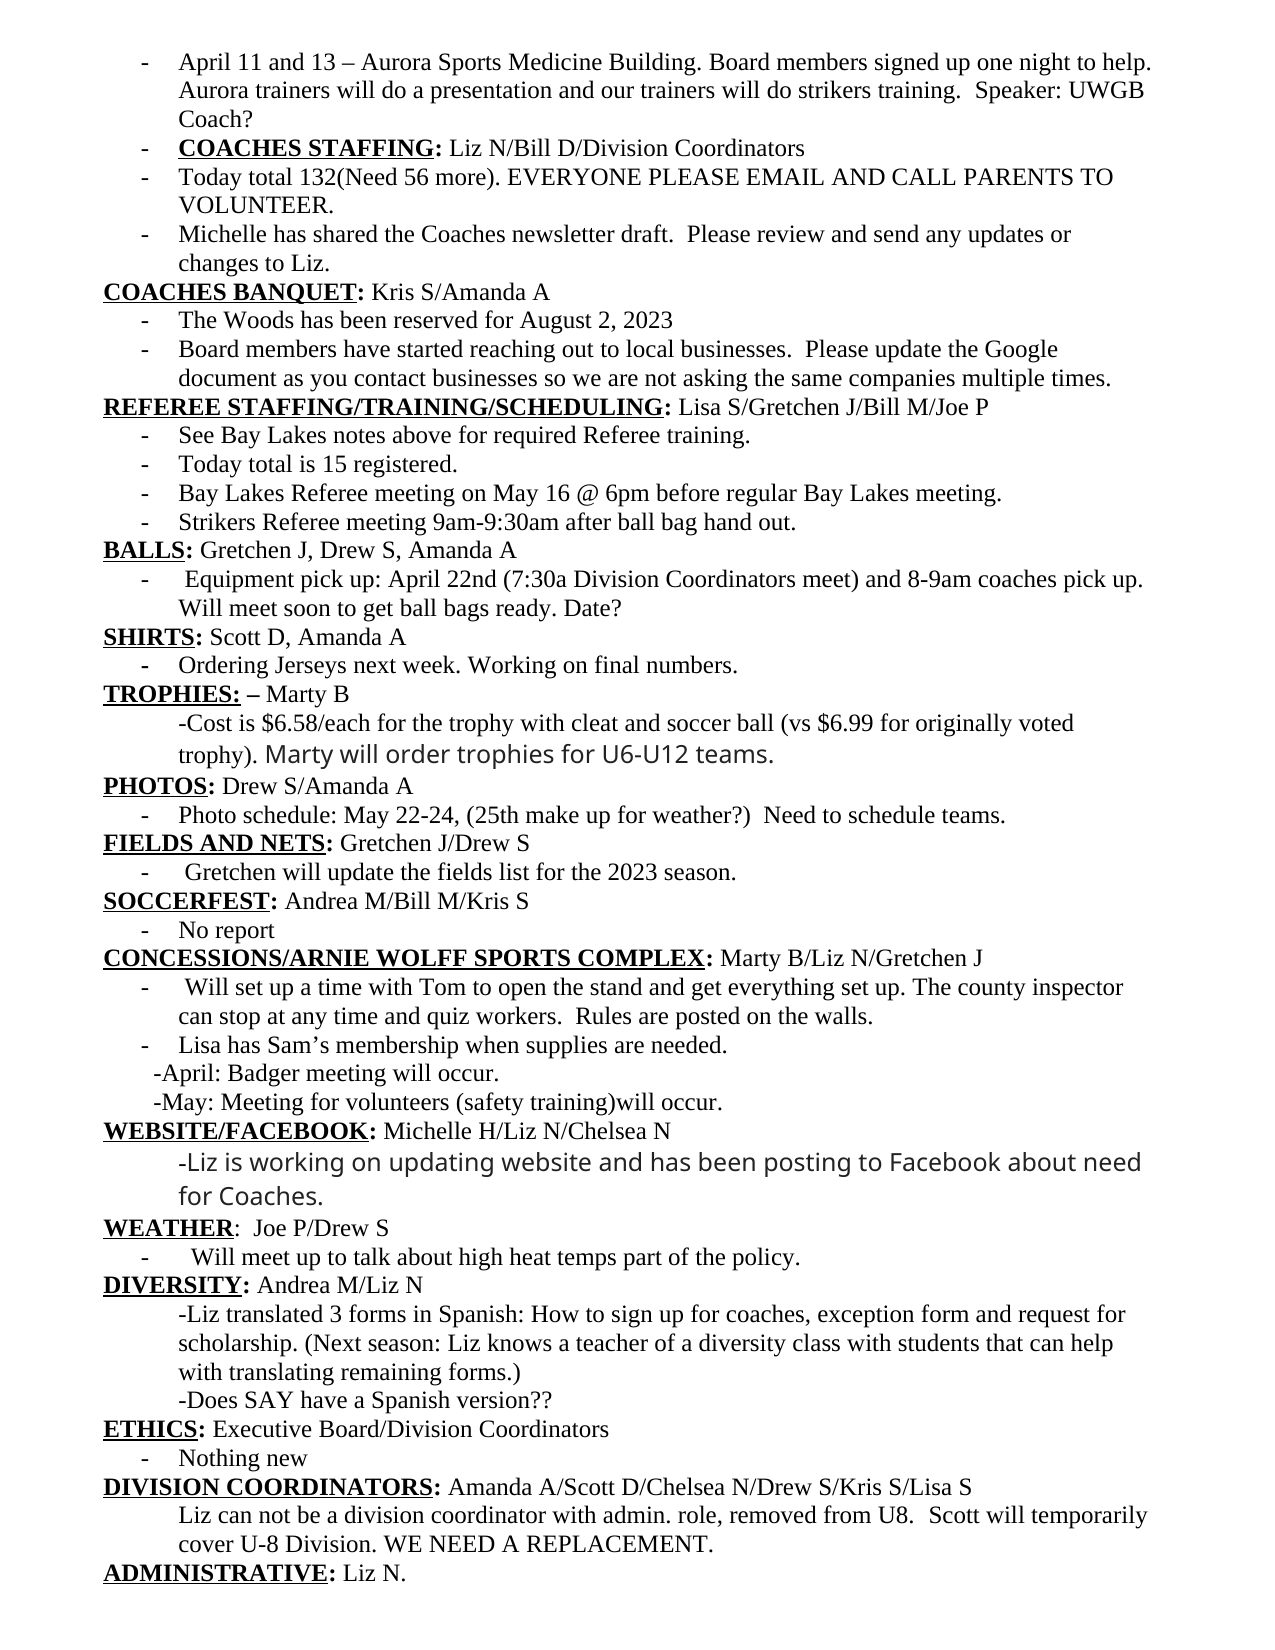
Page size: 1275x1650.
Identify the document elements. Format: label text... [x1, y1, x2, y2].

list Gretchen will update the fields list for the 2023 season. [141, 857, 1155, 886]
text WEBSITE/FACEBOOK: Michelle H/Liz N/Chelsea N [103, 1116, 1155, 1145]
text -Cost is $6.58/each for the trophy with cleat and soccer ball (vs $6.99 for originally voted trophy). Marty will order trophies for U6-U12 teams. [178, 708, 1155, 771]
text ADMINISTRATIVE: Liz N. [103, 1558, 1155, 1587]
text -Does SAY have a Spanish version?? [178, 1385, 1155, 1414]
list Equipment pick up: April 22nd (7:30a Division Coordinators meet) and 8-9am coaches pick up. Will meet soon to get ball bags ready. Date? [141, 564, 1155, 622]
list Photo schedule: May 22-24, (25th make up for weather?) Need to schedule teams. [141, 800, 1155, 828]
text ETHICS: Executive Board/Division Coordinators [103, 1414, 1155, 1443]
list Lisa has Sam’s membership when supplies are needed. [141, 1030, 1155, 1058]
list April 11 and 13 – Aurora Sports Medicine Building. Board members signed up one night to help. Aurora trainers will do a presentation and our trainers will do strikers training. Speaker: UWGB Coach? [141, 47, 1155, 133]
list Bay Lakes Referee meeting on May 16 @ 6pm before regular Bay Lakes meeting. [141, 478, 1155, 507]
text WEATHER: Joe P/Drew S [103, 1213, 1155, 1242]
text FIELDS AND NETS: Gretchen J/Drew S [103, 828, 1155, 857]
text SOCCERFEST: Andrea M/Bill M/Kris S [103, 886, 1155, 915]
text SHIRTS: Scott D, Amanda A [103, 622, 1155, 651]
list Board members have started reaching out to local businesses. Please update the Google document as you contact businesses so we are not asking the same companies multiple times. [141, 334, 1155, 392]
text -Liz is working on updating website and has been posting to Facebook about need for Coaches. [324, 1145, 1155, 1213]
list COACHES STAFFING: Liz N/Bill D/Division Coordinators [141, 133, 1155, 162]
text COACHES BANQUET: Kris S/Amanda A [103, 277, 1155, 306]
list Ordering Jerseys next week. Working on final numbers. [141, 651, 1155, 679]
list Today total 132(Need 56 more). EVERYONE PLEASE EMAIL AND CALL PARENTS TO VOLUNTEER. [141, 162, 1155, 219]
list No report [141, 915, 1155, 943]
text DIVERSITY: Andrea M/Liz N [103, 1270, 1155, 1299]
list The Woods has been reserved for August 2, 2023 [141, 306, 1155, 334]
list Michelle has shared the Coaches newsletter draft. Please review and send any updates or changes to Liz. [141, 219, 1155, 277]
text -Liz translated 3 forms in Spanish: How to sign up for coaches, exception form and request for scholarship. (Next season: Liz knows a teacher of a diversity class with students that can help with translating remaining forms.) [178, 1299, 1155, 1385]
text CONCESSIONS/ARNIE WOLFF SPORTS COMPLEX: Marty B/Liz N/Gretchen J [103, 943, 1155, 972]
text BALLS: Gretchen J, Drew S, Amanda A [103, 536, 1155, 564]
text Liz can not be a division coordinator with admin. role, removed from U8. Scott will temporarily cover U-8 Division. WE NEED A REPLACEMENT. [178, 1500, 1155, 1558]
text DIVISION COORDINATORS: Amanda A/Scott D/Chelsea N/Drew S/Kris S/Lisa S [103, 1472, 1155, 1500]
list Will meet up to talk about high heat temps part of the policy. [141, 1242, 1155, 1270]
list Today total is 15 registered. [141, 449, 1155, 478]
text -April: Badger meeting will occur. [103, 1058, 1155, 1087]
text TROPHIES: – Marty B [103, 679, 1155, 708]
list Will set up a time with Tom to open the stand and get everything set up. The county inspector can stop at any time and quiz workers. Rules are posted on the walls. [141, 972, 1155, 1030]
list See Bay Lakes notes above for required Referee training. [141, 421, 1155, 449]
list Nothing new [141, 1443, 1155, 1472]
list Strikers Referee meeting 9am-9:30am after ball bag hand out. [141, 507, 1155, 536]
text -May: Meeting for volunteers (safety training)will occur. [103, 1087, 1155, 1116]
text PHOTOS: Drew S/Amanda A [103, 771, 1155, 800]
text REFEREE STAFFING/TRAINING/SCHEDULING: Lisa S/Gretchen J/Bill M/Joe P [103, 392, 1155, 421]
